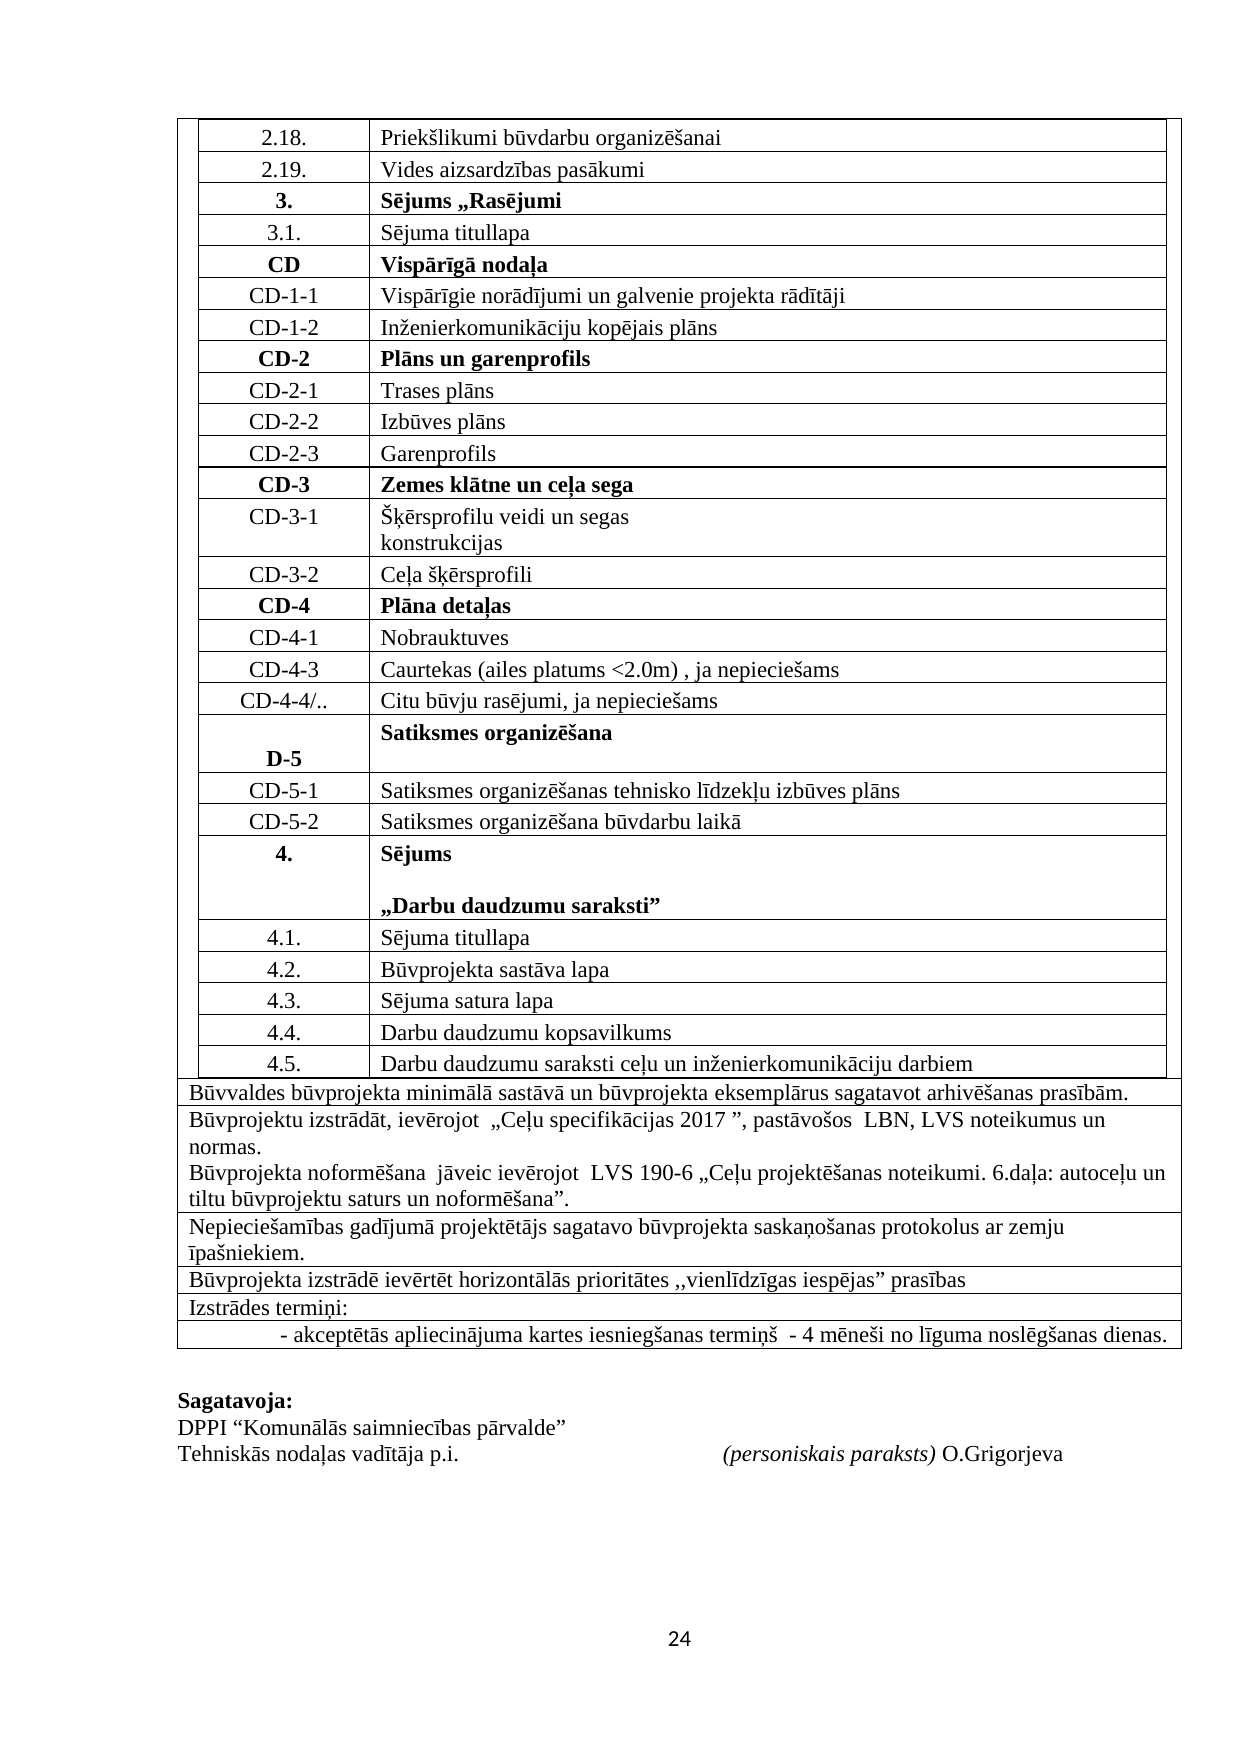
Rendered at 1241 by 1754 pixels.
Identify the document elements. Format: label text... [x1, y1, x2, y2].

table_cell Būvprojekta izstrādē ievērtēt horizontālās prioritātes ,,vienlīdzīgas iespējas” prasības [178, 1267, 1181, 1293]
table_cell - akceptētās apliecinājuma kartes iesniegšanas termiņš - 4 mēneši no līguma noslēgšanas dienas. [178, 1321, 1181, 1348]
table_cell [370, 278, 1166, 309]
table_cell [199, 341, 369, 372]
table_cell [370, 246, 1166, 277]
table_cell [370, 215, 1166, 245]
table_cell Izstrādes termiņi: [178, 1294, 1181, 1320]
table_cell Būvvaldes būvprojekta minimālā sastāvā un būvprojekta eksemplārus sagatavot arhivēšanas prasībām. [178, 1079, 1181, 1105]
table_cell [199, 120, 369, 151]
table_cell [370, 952, 1166, 982]
text Tehniskās nodaļas vadītāja p.i. (personiskais paraksts) O.Grigorjeva [177, 1440, 1181, 1467]
table_cell [199, 278, 369, 309]
text DPPI “Komunālās saimniecības pārvalde” [177, 1414, 1181, 1440]
table_cell [199, 183, 369, 214]
table_cell [1167, 119, 1181, 1078]
table_cell [370, 983, 1166, 1014]
table_cell [370, 183, 1166, 214]
table_cell Būvprojektu izstrādāt, ievērojot „Ceļu specifikācijas 2017 ”, pastāvošos LBN, LVS noteikumus un normas. Būvprojekta noformēšana jāveic ievērojot LVS 190-6 „Ceļu projektēšanas noteikumi. 6.daļa: autoceļu un tiltu būvprojektu saturs un noformēšana”. [178, 1106, 1181, 1212]
table_cell [370, 341, 1166, 372]
table_cell [199, 246, 369, 277]
table_cell Nepieciešamības gadījumā projektētājs sagatavo būvprojekta saskaņošanas protokolus ar zemju īpašniekiem. [178, 1213, 1181, 1266]
table_cell [199, 152, 369, 182]
table_cell [178, 119, 198, 1078]
text Sagatavoja: [177, 1388, 1181, 1414]
table_cell [199, 215, 369, 245]
